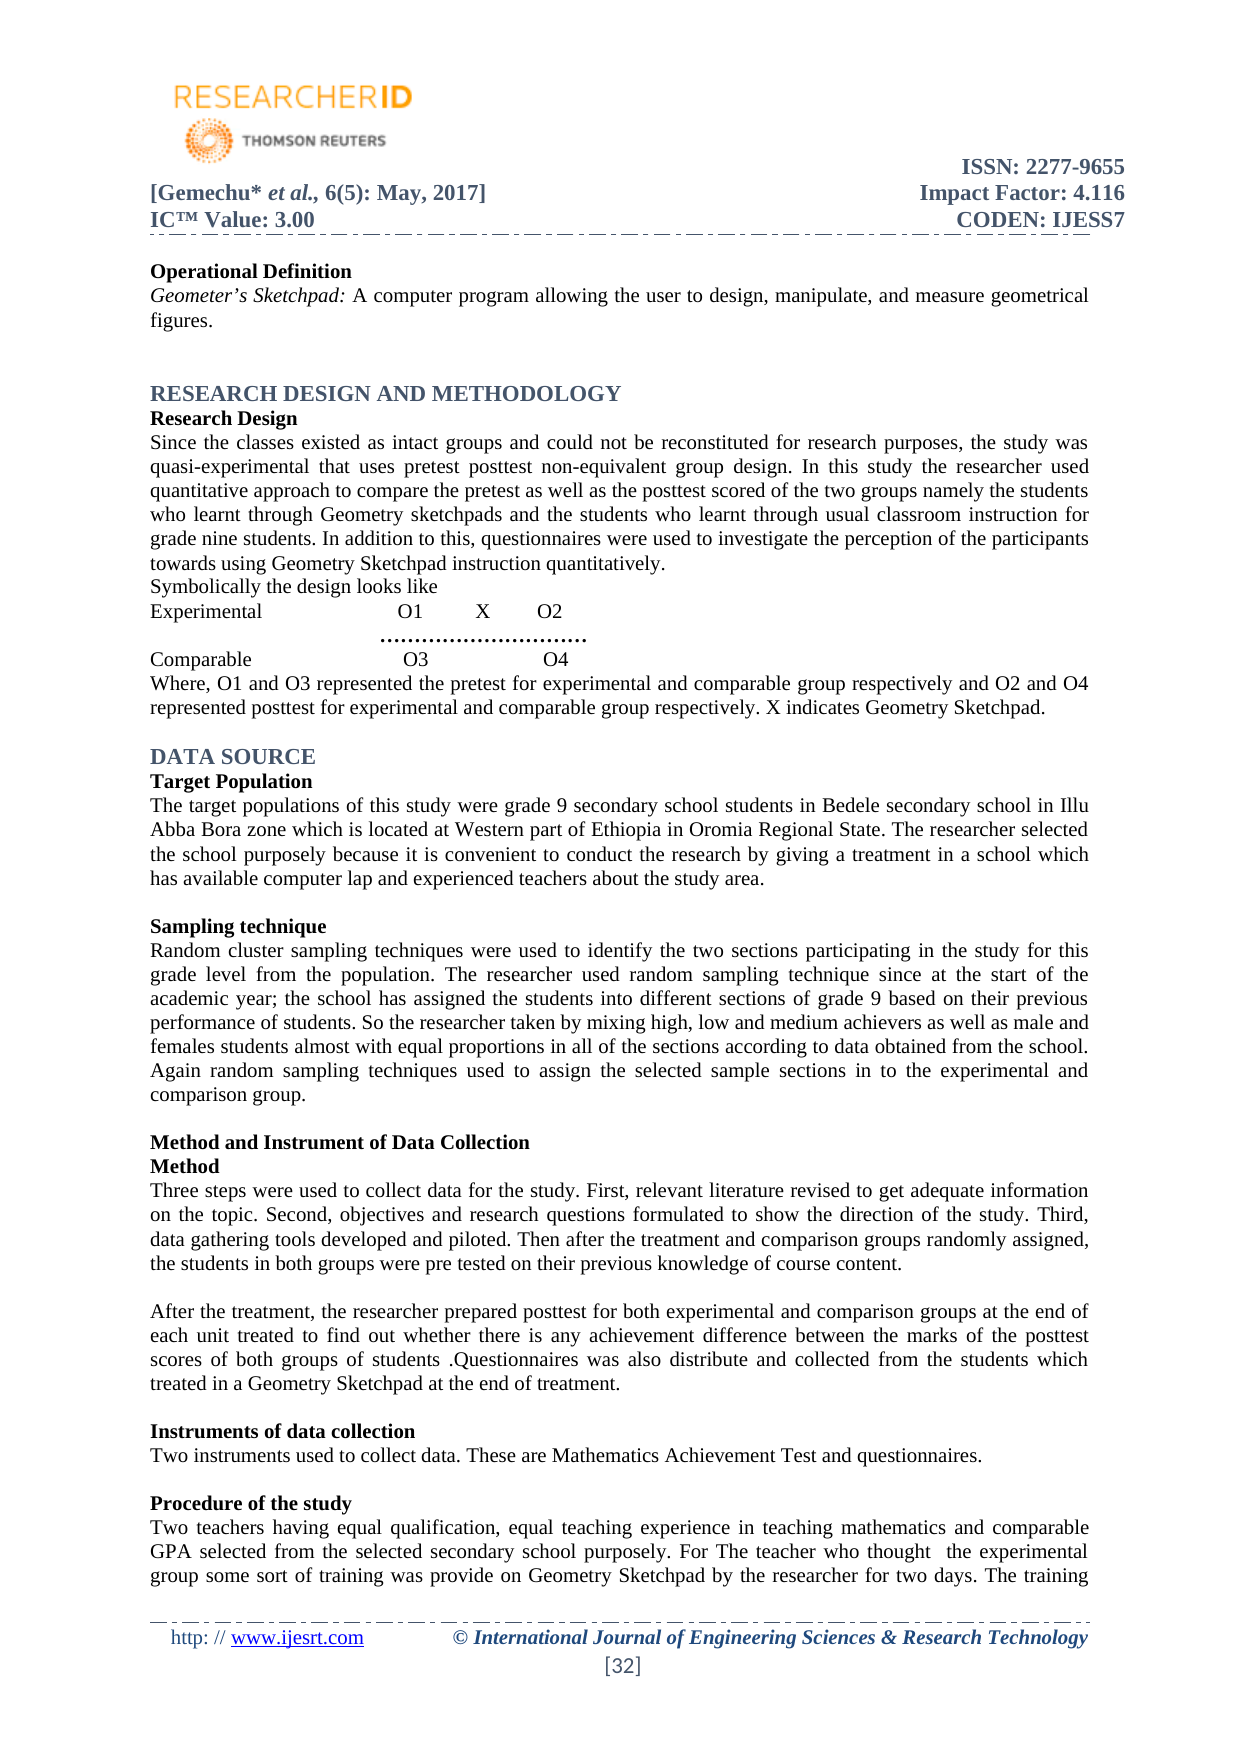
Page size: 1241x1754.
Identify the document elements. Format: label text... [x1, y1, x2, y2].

text Target Population [150, 769, 1090, 793]
text RESEARCH DESIGN AND METHODOLOGY [150, 380, 1090, 406]
text After the treatment, the researcher prepared posttest for both experimental and comparison groups at the end of each unit treated to find out whether there is any achievement difference between the marks of the posttest scores of both groups of students .Questionnaires was also distribute and collected from the students which treated in a Geometry Sketchpad at the end of treatment. [150, 1299, 1090, 1395]
text Geometer’s Sketchpad: A computer program allowing the user to design, manipulate, and measure geometrical figures. [150, 283, 1090, 332]
text ………………………… [150, 623, 1090, 647]
text Method [150, 1154, 1090, 1178]
text The target populations of this study were grade 9 secondary school students in Bedele secondary school in Illu Abba Bora zone which is located at Western part of Ethiopia in Oromia Regional State. The researcher selected the school purposely because it is convenient to conduct the research by giving a treatment in a school which has available computer lap and experienced teachers about the study area. [150, 793, 1090, 889]
text Symbolically the design looks like [150, 574, 1090, 598]
text Procedure of the study [150, 1491, 1090, 1515]
text Experimental O1 X O2 [150, 598, 1090, 623]
text Sampling technique [150, 914, 1090, 938]
text Where, O1 and O3 represented the pretest for experimental and comparable group respectively and O2 and O4 represented posttest for experimental and comparable group respectively. X indicates Geometry Sketchpad. [150, 671, 1090, 719]
text Since the classes existed as intact groups and could not be reconstituted for research purposes, the study was quasi-experimental that uses pretest posttest non-equivalent group design. In this study the researcher used quantitative approach to compare the pretest as well as the posttest scored of the two groups namely the students who learnt through Geometry sketchpads and the students who learnt through usual classroom instruction for grade nine students. In addition to this, questionnaires were used to investigate the perception of the participants towards using Geometry Sketchpad instruction quantitatively. [150, 430, 1090, 574]
text Research Design [150, 406, 1090, 430]
text Three steps were used to collect data for the study. First, relevant literature revised to get adequate information on the topic. Second, objectives and research questions formulated to show the direction of the study. Third, data gathering tools developed and piloted. Then after the treatment and comparison groups randomly assigned, the students in both groups were pre tested on their previous knowledge of course content. [150, 1178, 1090, 1274]
text Comparable O3 O4 [150, 647, 1090, 671]
text Operational Definition [150, 259, 1090, 283]
text Random cluster sampling techniques were used to identify the two sections participating in the study for this grade level from the population. The researcher used random sampling technique since at the start of the academic year; the school has assigned the students into different sections of grade 9 based on their previous performance of students. So the researcher taken by mixing high, low and medium achievers as well as male and females students almost with equal proportions in all of the sections according to data obtained from the school. Again random sampling techniques used to assign the selected sample sections in to the experimental and comparison group. [150, 938, 1090, 1106]
picture [150, 75, 447, 175]
text DATA SOURCE [150, 743, 1090, 769]
text Two instruments used to collect data. These are Mathematics Achievement Test and questionnaires. [150, 1443, 1090, 1467]
text Instruments of data collection [150, 1419, 1090, 1443]
text Method and Instrument of Data Collection [150, 1130, 1090, 1154]
